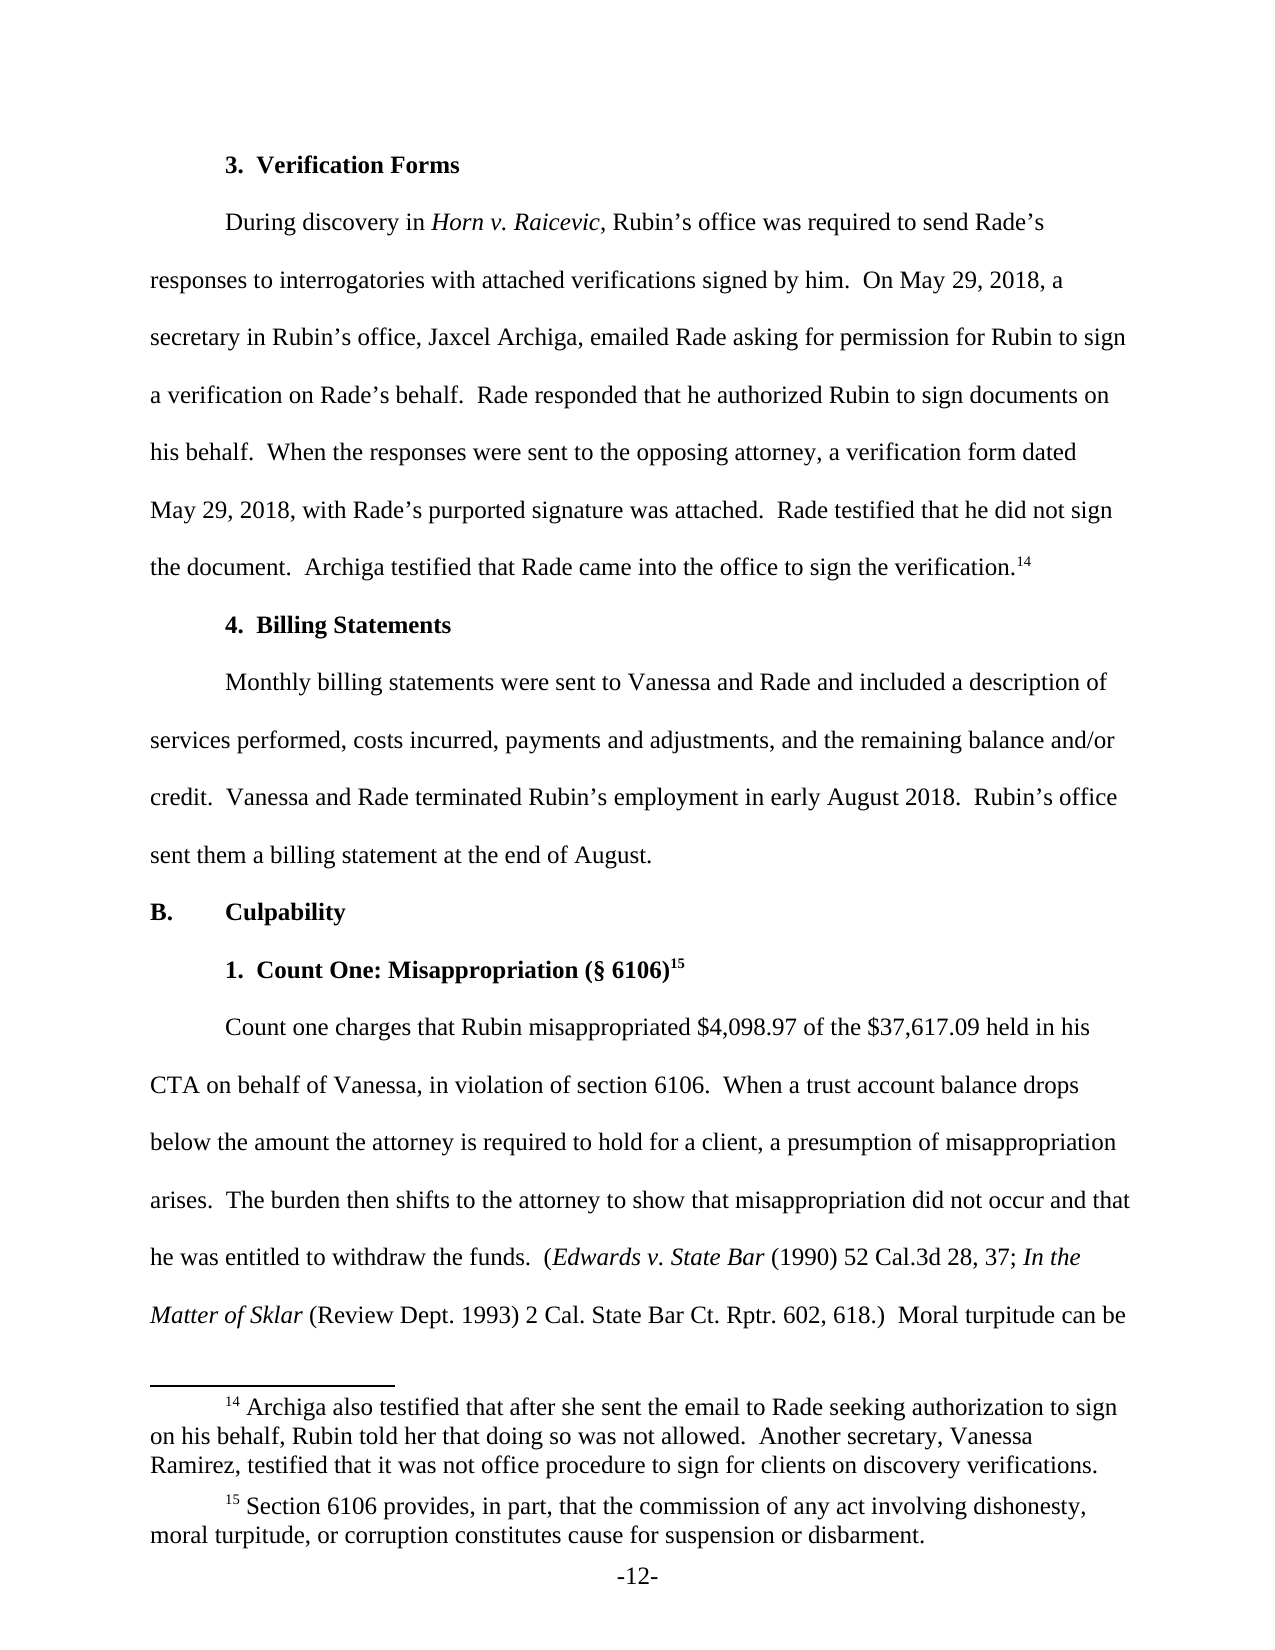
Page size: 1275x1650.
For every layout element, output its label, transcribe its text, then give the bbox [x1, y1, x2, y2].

list 4. Billing Statements [150, 610, 1140, 639]
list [150, 1012, 1140, 1329]
list Monthly billing statements were sent to Vanessa and Rade and included a description of services performed, costs incurred, payments and adjustments, and the remaining balance and/or credit. Vanessa and Rade terminated Rubin’s employment in early August 2018. Rubin’s office sent them a billing statement at the end of August. [150, 667, 1140, 869]
text B. Culpability [150, 897, 1140, 926]
list 1. Count One: Misappropriation (§ 6106) [150, 955, 1140, 984]
list During discovery in Horn v. Raicevic, Rubin’s office was required to send Rade’s responses to interrogatories with attached verifications signed by him. On May 29, 2018, a secretary in Rubin’s office, Jaxcel Archiga, emailed Rade asking for permission for Rubin to sign a verification on Rade’s behalf. Rade responded that he authorized Rubin to sign documents on his behalf. When the responses were sent to the opposing attorney, a verification form dated May 29, 2018, with Rade’s purported signature was attached. Rade testified that he did not sign the document. Archiga testified that Rade came into the office to sign the verification. [150, 207, 1140, 581]
list 3. Verification Forms [150, 150, 1140, 179]
